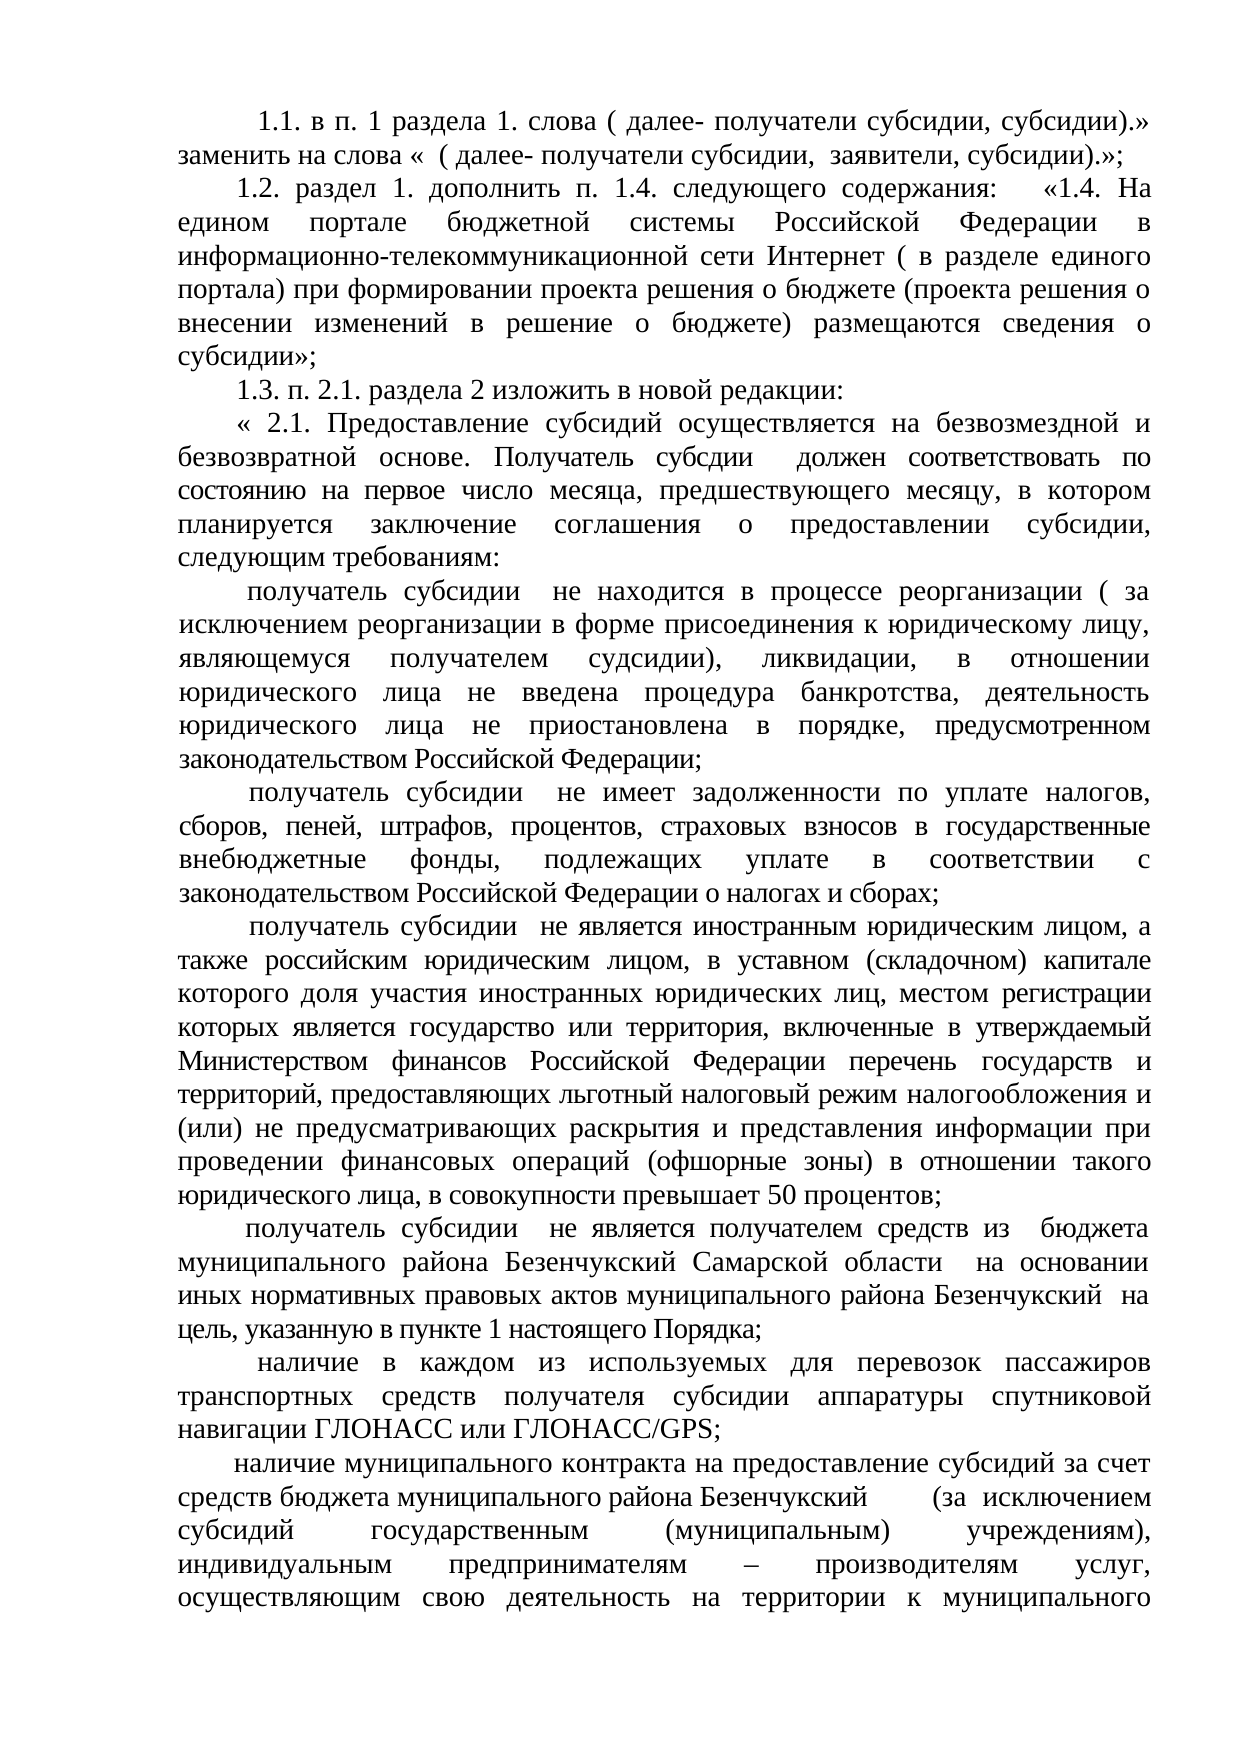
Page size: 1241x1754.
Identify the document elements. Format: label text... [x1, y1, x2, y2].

text 1.2. раздел 1. дополнить п. 1.4. следующего содержания: «1.4. На едином портале бюджетной системы Российской Федерации в информационно-телекоммуникационной сети Интернет ( в разделе единого портала) при формировании проекта решения о бюджете (проекта решения о внесении изменений в решение о бюджете) размещаются сведения о субсидии»; [177, 171, 1152, 372]
text получатель субсидии не является получателем средств из бюджета муниципального района Безенчукский Самарской области на основании иных нормативных правовых актов муниципального района Безенчукский на цель, указанную в пункте 1 настоящего Порядка; [177, 1210, 1149, 1344]
text получатель субсидии не имеет задолженности по уплате налогов, сборов, пеней, штрафов, процентов, страховых взносов в государственные внебюджетные фонды, подлежащих уплате в соответствии с законодательством Российской Федерации о налогах и сборах; [179, 774, 1151, 908]
text 1.3. п. 2.1. раздела 2 изложить в новой редакции: [177, 372, 1152, 405]
text 1.1. в п. 1 раздела 1. слова ( далее- получатели субсидии, субсидии).» заменить на слова « ( далее- получатели субсидии, заявители, субсидии).»; [177, 103, 1152, 171]
text наличие в каждом из используемых для перевозок пассажиров транспортных средств получателя субсидии аппаратуры спутниковой навигации ГЛОНАСС или ГЛОНАСС/GPS; [177, 1344, 1152, 1445]
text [177, 1445, 1152, 1613]
text получатель субсидии не находится в процессе реорганизации ( за исключением реорганизации в форме присоединения к юридическому лицу, являющемуся получателем судсидии), ликвидации, в отношении юридического лица не введена процедура банкротства, деятельность юридического лица не приостановлена в порядке, предусмотренном законодательством Российской Федерации; [179, 573, 1151, 774]
text получатель субсидии не является иностранным юридическим лицом, а также российским юридическим лицом, в уставном (складочном) капитале которого доля участия иностранных юридических лиц, местом регистрации которых является государство или территория, включенные в утверждаемый Министерством финансов Российской Федерации перечень государств и территорий, предоставляющих льготный налоговый режим налогообложения и (или) не предусматривающих раскрытия и представления информации при проведении финансовых операций (офшорные зоны) в отношении такого юридического лица, в совокупности превышает 50 процентов; [177, 908, 1152, 1210]
text « 2.1. Предоставление субсидий осуществляется на безвозмездной и безвозвратной основе. Получатель субсдии должен соответствовать по состоянию на первое число месяца, предшествующего месяцу, в котором планируется заключение соглашения о предоставлении субсидии, следующим требованиям: [177, 405, 1152, 573]
